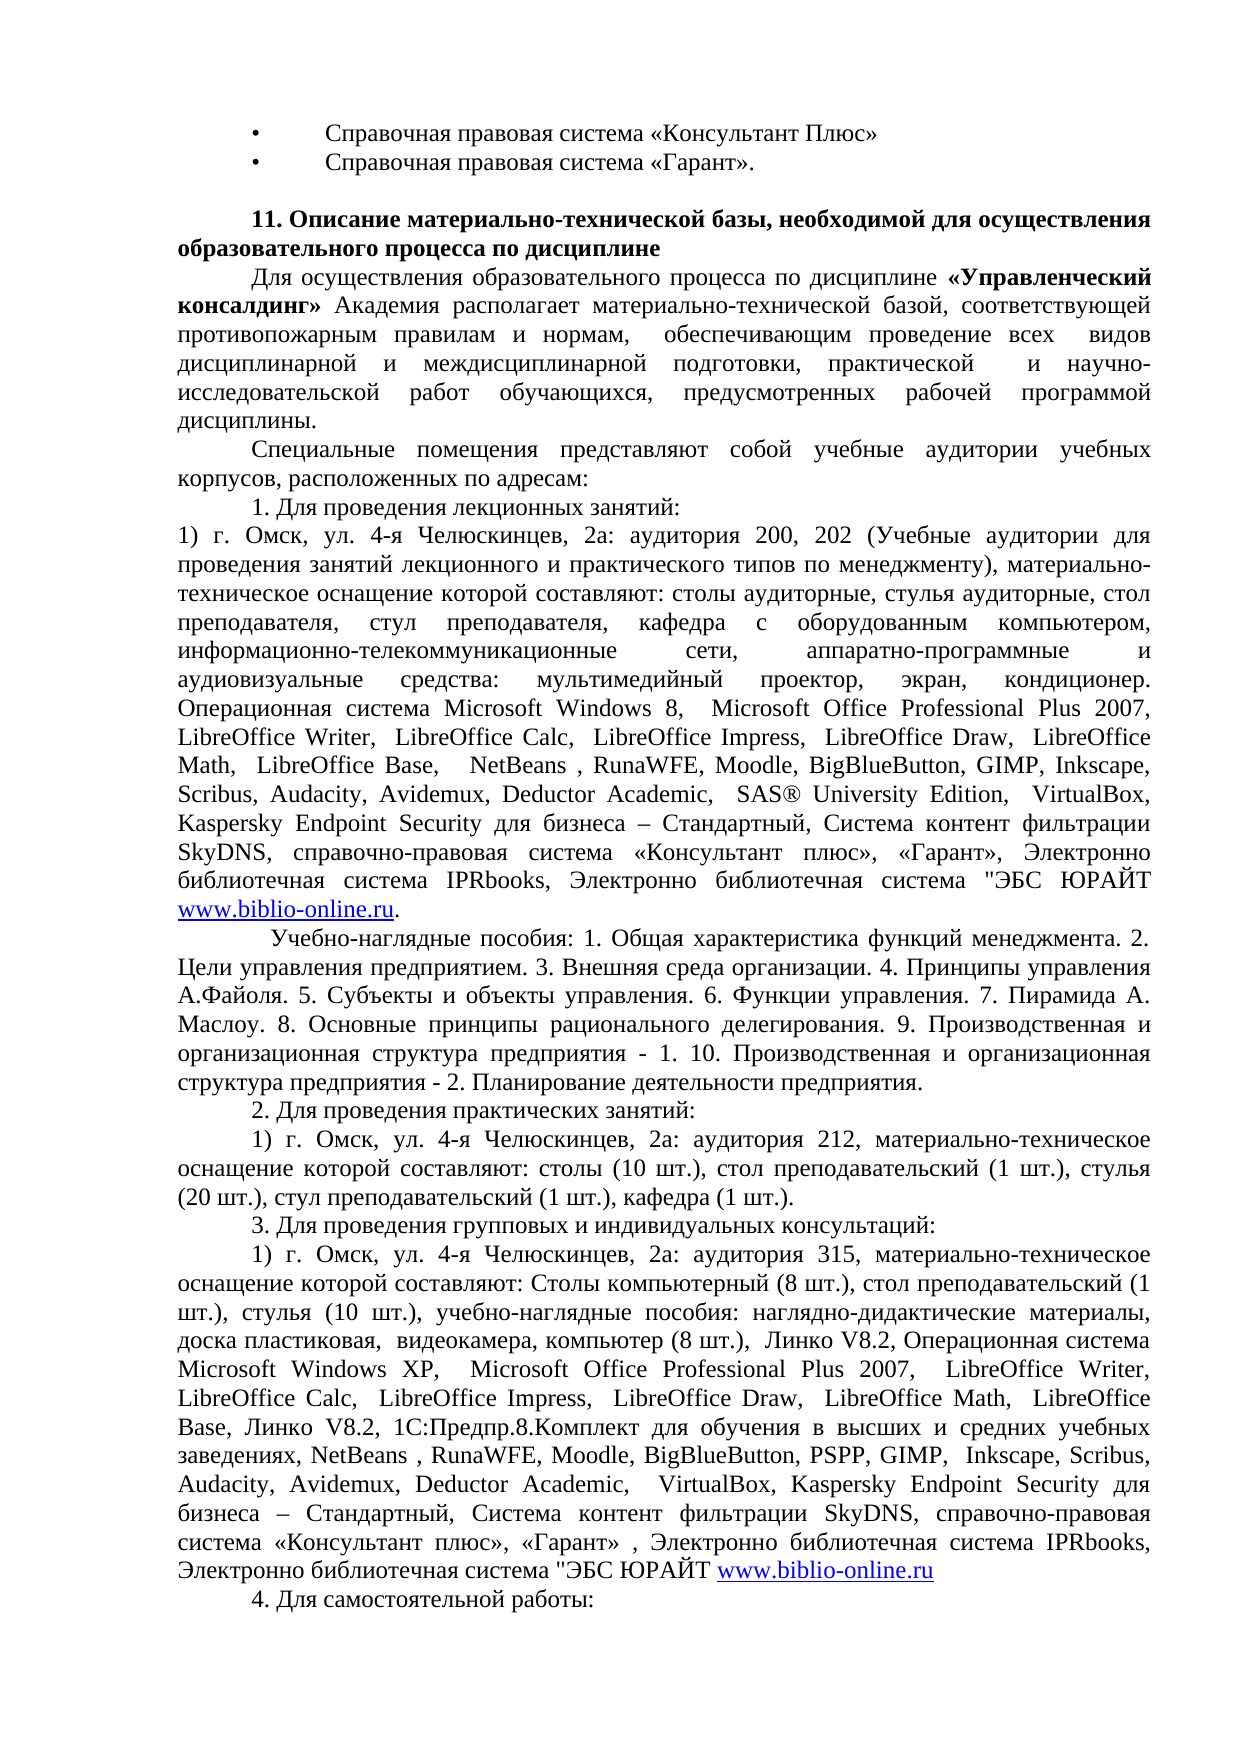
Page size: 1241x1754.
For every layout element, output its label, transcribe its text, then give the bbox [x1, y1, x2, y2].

text 3. Для проведения групповых и индивидуальных консультаций: [177, 1211, 1152, 1239]
text Учебно-наглядные пособия: 1. Общая характеристика функций менеджмента. 2. Цели управления предприятием. 3. Внешняя среда организации. 4. Принципы управления А.Файоля. 5. Субъекты и объекты управления. 6. Функции управления. 7. Пирамида А. Маслоу. 8. Основные принципы рационального делегирования. 9. Производственная и организационная структура предприятия - 1. 10. Производственная и организационная структура предприятия - 2. Планирование деятельности предприятия. [177, 923, 1152, 1096]
text 11. Описание материально-технической базы, необходимой для осуществления образовательного процесса по дисциплине [177, 204, 1152, 262]
text 1) г. Омск, ул. 4-я Челюскинцев, 2а: аудитория 315, материально-техническое оснащение которой составляют: Столы компьютерный (8 шт.), стол преподавательский (1 шт.), стулья (10 шт.), учебно-наглядные пособия: наглядно-дидактические материалы, доска пластиковая, видеокамера, компьютер (8 шт.), Линко V8.2, Операционная система Microsoft Windows XP, Microsoft Office Professional Plus 2007, LibreOffice Writer, LibreOffice Calc, LibreOffice Impress, LibreOffice Draw, LibreOffice Math, LibreOffice Base, Линко V8.2, 1С:Предпр.8.Комплект для обучения в высших и средних учебных заведениях, NetBeans , RunaWFE, Moodle, BigBlueButton, PSPP, GIMP, Inkscape, Scribus, Audacity, Avidemux, Deductor Academic, VirtualBox, Kaspersky Endpoint Security для бизнеса – Стандартный, Система контент фильтрации SkyDNS, справочно-правовая система «Консультант плюс», «Гарант» , Электронно библиотечная система IPRbooks, Электронно библиотечная система "ЭБС ЮРАЙТ www.biblio-online.ru [177, 1239, 1152, 1584]
text 1) г. Омск, ул. 4-я Челюскинцев, 2а: аудитория 212, материально-техническое оснащение которой составляют: столы (10 шт.), стол преподавательский (1 шт.), стулья (20 шт.), стул преподавательский (1 шт.), кафедра (1 шт.). [177, 1124, 1152, 1211]
text • Справочная правовая система «Консультант Плюс» [177, 118, 1152, 147]
text 4. Для самостоятельной работы: [177, 1584, 1152, 1613]
text 1. Для проведения лекционных занятий: [177, 492, 1152, 521]
text 2. Для проведения практических занятий: [177, 1096, 1152, 1124]
text Для осуществления образовательного процесса по дисциплине «Управленческий консалдинг» Академия располагает материально-технической базой, соответствующей противопожарным правилам и нормам, обеспечивающим проведение всех видов дисциплинарной и междисциплинарной подготовки, практической и научно-исследовательской работ обучающихся, предусмотренных рабочей программой дисциплины. [177, 262, 1152, 434]
text • Справочная правовая система «Гарант». [177, 147, 1152, 176]
text Специальные помещения представляют собой учебные аудитории учебных корпусов, расположенных по адресам: [177, 434, 1152, 492]
text 1) г. Омск, ул. 4-я Челюскинцев, 2а: аудитория 200, 202 (Учебные аудитории для проведения занятий лекционного и практического типов по менеджменту), материально-техническое оснащение которой составляют: столы аудиторные, стулья аудиторные, стол преподавателя, стул преподавателя, кафедра с оборудованным компьютером, информационно-телекоммуникационные сети, аппаратно-программные и аудиовизуальные средства: мультимедийный проектор, экран, кондиционер. Операционная система Microsoft Windows 8, Microsoft Office Professional Plus 2007, LibreOffice Writer, LibreOffice Calc, LibreOffice Impress, LibreOffice Draw, LibreOffice Math, LibreOffice Base, NetBeans , RunaWFE, Moodle, BigBlueButton, GIMP, Inkscape, Scribus, Audacity, Avidemux, Deductor Academic, SAS® University Edition, VirtualBox, Kaspersky Endpoint Security для бизнеса – Стандартный, Система контент фильтрации SkyDNS, справочно-правовая система «Консультант плюс», «Гарант», Электронно библиотечная система IPRbooks, Электронно библиотечная система "ЭБС ЮРАЙТ www.biblio-online.ru. [177, 521, 1152, 923]
